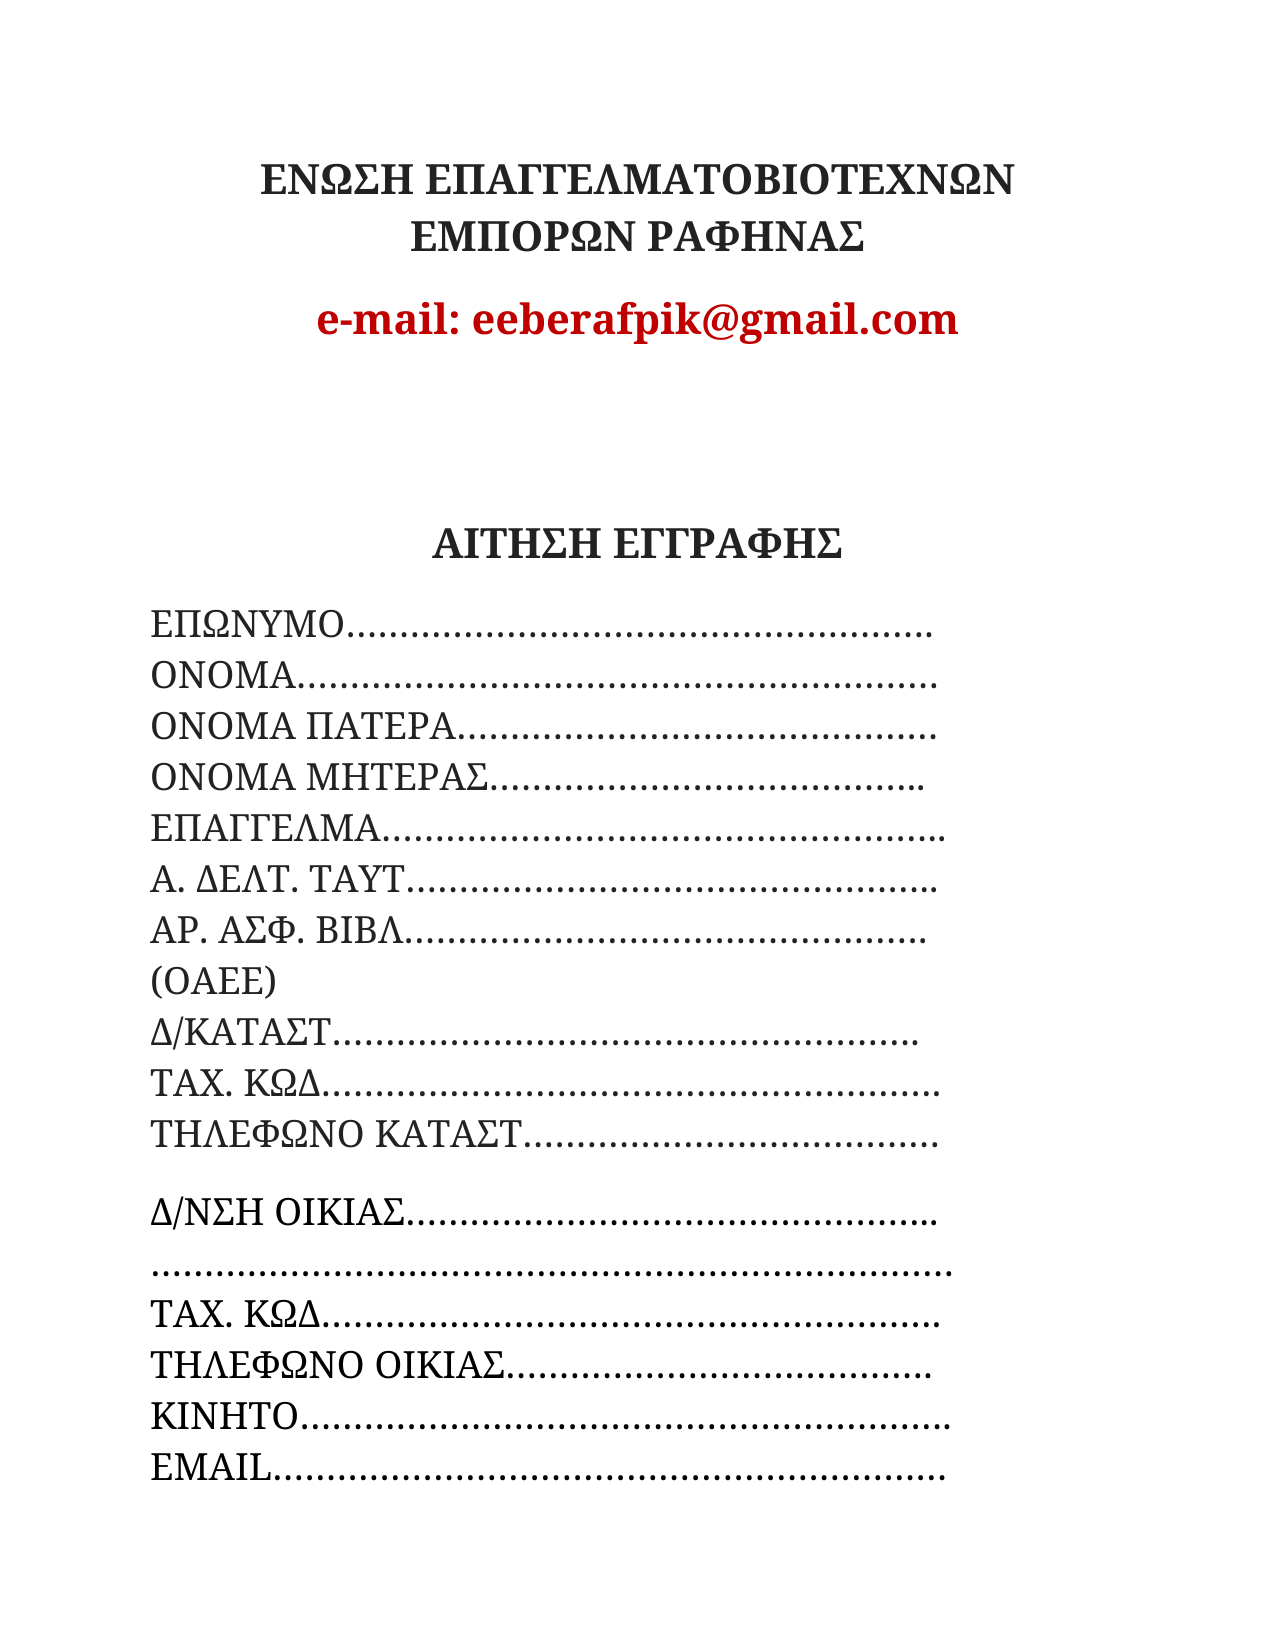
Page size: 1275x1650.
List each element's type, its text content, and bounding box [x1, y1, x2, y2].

text ΕΠΩΝΥΜΟ………………………………………………. ΟΝΟΜΑ…………………………………………………… ΟΝΟΜΑ ΠΑΤΕΡΑ……………………………………… ΟΝΟΜΑ ΜΗΤΕΡΑΣ………………………………….. ΕΠΑΓΓΕΛΜΑ…………………………………………….. Α. ΔΕΛΤ. ΤΑΥΤ………………………………………….. ΑΡ. ΑΣΦ. ΒΙΒΛ…………………………………………. (ΟΑΕΕ) Δ/ΚΑΤΑΣΤ………………………………………………. ΤΑΧ. ΚΩΔ…………………………………………………. ΤΗΛΕΦΩΝΟ ΚΑΤΑΣΤ………………………………… [150, 597, 1125, 1158]
text e-mail: eeberafpik@gmail.com [150, 290, 1125, 347]
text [150, 1185, 1125, 1491]
text ΑΙΤΗΣΗ ΕΓΓΡΑΦΗΣ [150, 457, 1125, 570]
text ΕΝΩΣΗ ΕΠΑΓΓΕΛΜΑΤΟΒΙΟΤΕΧΝΩΝ ΕΜΠΟΡΩΝ ΡΑΦΗΝΑΣ [150, 150, 1125, 263]
